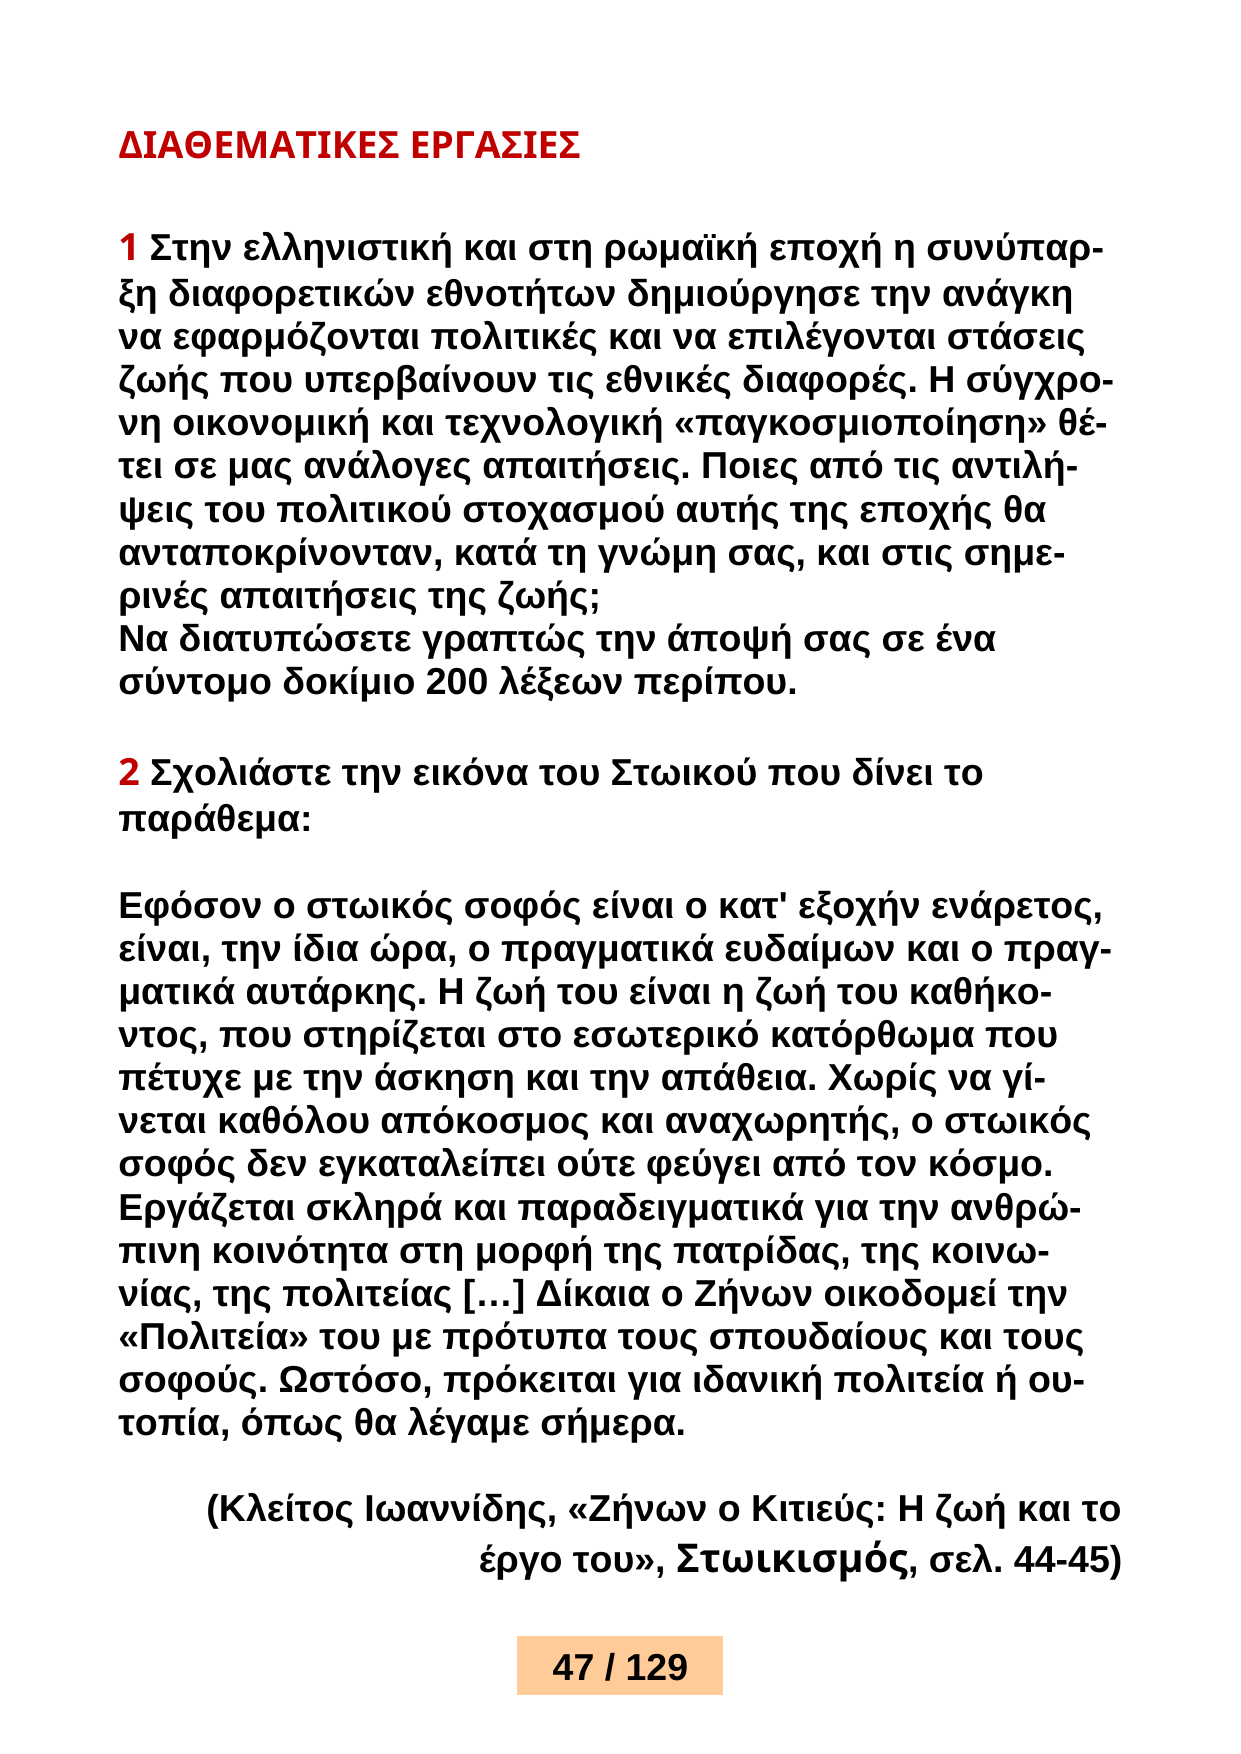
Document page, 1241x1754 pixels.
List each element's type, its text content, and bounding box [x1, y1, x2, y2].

text 1 Στην ελληνιστική και στη ρωμαϊκή εποχή η συνύπαρ-ξη διαφορετικών εθνοτήτων δημιούργησε την ανάγκη να εφαρμόζονται πολιτικές και να επιλέγονται στάσεις ζωής που υπερβαίνουν τις εθνικές διαφορές. Η σύγχρο-νη οικονομική και τεχνολογική «παγκοσμιοποίηση» θέ-τει σε μας ανάλογες απαιτήσεις. Ποιες από τις αντιλή-ψεις του πολιτικού στοχασμού αυτής της εποχής θα ανταποκρίνονταν, κατά τη γνώμη σας, και στις σημε-ρινές απαιτήσεις της ζωής; Να διατυπώσετε γραπτώς την άποψή σας σε ένα σύντομο δοκίμιο 200 λέξεων περίπου. [118, 220, 1122, 702]
text 2 Σχολιάστε την εικόνα του Στωικού που δίνει το παράθεμα: [118, 746, 1122, 840]
text Eφόσον ο στωικός σοφός είναι ο κατ' εξοχήν ενάρετος, είναι, την ίδια ώρα, ο πραγματικά ευδαίμων και ο πραγ-ματικά αυτάρκης. H ζωή του είναι η ζωή του καθήκο-ντος, που στηρίζεται στο εσωτερικό κατόρθωμα που πέτυχε με την άσκηση και την απάθεια. Xωρίς να γί-νεται καθόλου απόκοσμος και αναχωρητής, ο στωικός σοφός δεν εγκαταλείπει ούτε φεύγει από τον κόσμο. Eργάζεται σκληρά και παραδειγματικά για την ανθρώ-πινη κοινότητα στη μορφή της πατρίδας, της κοινω-νίας, της πολιτείας […] Δίκαια ο Zήνων οικοδομεί την «Πολιτεία» του με πρότυπα τους σπουδαίους και τους σοφούς. Ωστόσο, πρόκειται για ιδανική πολιτεία ή ου-τοπία, όπως θα λέγαμε σήμερα. [118, 883, 1122, 1443]
text (Kλείτος Iωαννίδης, «Zήνων ο Kιτιεύς: H ζωή και το έργο του», Στωικισμός, σελ. 44-45) [118, 1487, 1122, 1584]
text ΔΙΑΘΕΜΑΤΙΚΕΣ ΕΡΓΑΣΙΕΣ [118, 118, 1122, 169]
